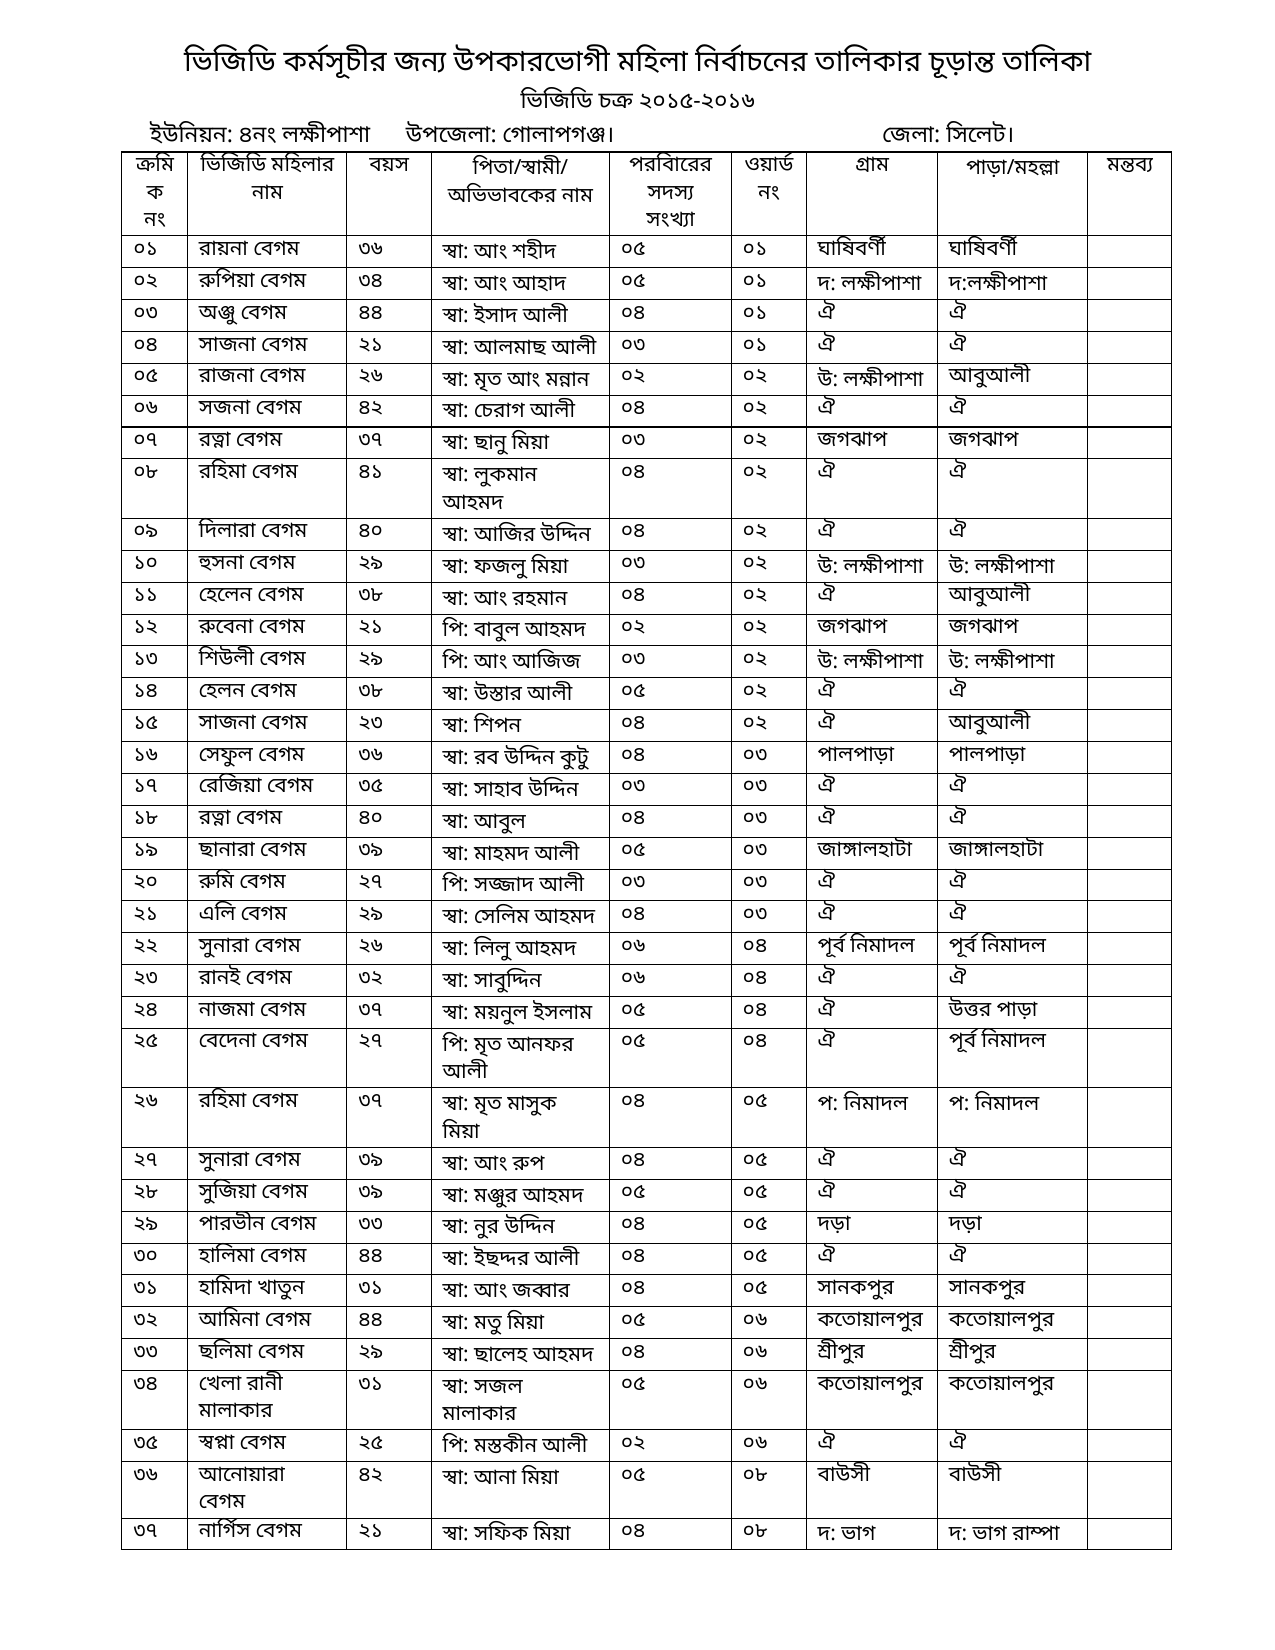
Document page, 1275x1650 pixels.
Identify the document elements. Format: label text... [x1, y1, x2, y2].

table_cell স্বা: আলমাছ আলী [432, 332, 609, 363]
table_cell ১২ [122, 615, 187, 645]
table_header বয়স [347, 153, 431, 235]
table_cell স্বা: মাহমদ আলী [432, 838, 609, 868]
table_cell ঐ [938, 965, 1087, 996]
table_cell উ: লক্ষীপাশা [807, 646, 937, 677]
table_cell [1088, 646, 1171, 677]
table_cell [1088, 774, 1171, 805]
table_cell [1088, 1244, 1171, 1274]
table_cell ঐ [938, 332, 1087, 363]
table_cell ০২ [610, 364, 731, 394]
table_cell ০৫ [610, 1180, 731, 1211]
table_cell ৪২ [347, 1462, 431, 1517]
table_cell [1088, 364, 1171, 394]
table_cell ঐ [807, 1430, 937, 1461]
table_cell [1088, 583, 1171, 613]
table_cell [1088, 236, 1171, 267]
table_cell আবুআলী [938, 583, 1087, 613]
table_cell ১৫ [122, 710, 187, 741]
table_cell কতোয়ালপুর [807, 1371, 937, 1429]
table_cell দড়া [938, 1212, 1087, 1242]
table_cell পি: আং আজিজ [432, 646, 609, 677]
table_cell ০৫ [732, 1180, 806, 1211]
table_cell [1088, 268, 1171, 299]
table_header গ্রাম [807, 153, 937, 235]
table_cell [1088, 459, 1171, 518]
table_cell ঐ [938, 1244, 1087, 1274]
table_cell ২৯ [347, 551, 431, 582]
table_cell ২২ [122, 933, 187, 964]
table_cell সজনা বেগম [188, 396, 346, 426]
table_cell স্বা: আং আহাদ [432, 268, 609, 299]
table_cell ঐ [807, 396, 937, 426]
table_cell ০৮ [122, 459, 187, 518]
table_cell স্বা: উস্তার আলী [432, 678, 609, 709]
table_cell জাঙ্গালহাটা [938, 838, 1087, 868]
table_cell ৩১ [347, 1275, 431, 1306]
table_cell ঐ [938, 870, 1087, 900]
table_cell ০৬ [610, 965, 731, 996]
table_cell দিলারা বেগম [188, 519, 346, 550]
table_cell ঐ [807, 710, 937, 741]
table_cell ২৯ [347, 901, 431, 932]
table_cell হেলেন বেগম [188, 583, 346, 613]
table_cell ২০ [122, 870, 187, 900]
table_cell সানকপুর [938, 1275, 1087, 1306]
table_cell ০৫ [610, 1462, 731, 1517]
table_cell ২৬ [347, 933, 431, 964]
table_cell [1088, 933, 1171, 964]
table_cell ০৩ [610, 551, 731, 582]
table_cell ০৪ [610, 519, 731, 550]
table_header ক্রমিক নং [122, 153, 187, 235]
table_cell রাজনা বেগম [188, 364, 346, 394]
table_cell ২১ [347, 615, 431, 645]
table_cell স্বা: সফিক মিয়া [432, 1519, 609, 1549]
table_cell স্বা: সজল মালাকার [432, 1371, 609, 1429]
table_cell [1088, 1339, 1171, 1370]
table_cell উ: লক্ষীপাশা [938, 646, 1087, 677]
table_cell স্বা: ময়নুল ইসলাম [432, 997, 609, 1028]
table_cell ০১ [732, 300, 806, 331]
table_cell ০৩ [732, 901, 806, 932]
table_cell ৩৭ [122, 1519, 187, 1549]
table_cell ৩৫ [122, 1430, 187, 1461]
table_cell রহিমা বেগম [188, 459, 346, 518]
table_cell ০২ [732, 615, 806, 645]
table_cell ০৩ [122, 300, 187, 331]
table_cell পালপাড়া [807, 742, 937, 773]
table_cell জগঝাপ [807, 615, 937, 645]
table_cell ০৫ [732, 1244, 806, 1274]
table_cell ০২ [610, 1430, 731, 1461]
table_cell ০২ [122, 268, 187, 299]
table_cell পি: বাবুল আহমদ [432, 615, 609, 645]
table_cell [1088, 1462, 1171, 1517]
table_cell ২৬ [347, 364, 431, 394]
table_cell ২১ [122, 901, 187, 932]
table_cell ৩৪ [347, 268, 431, 299]
table_cell ঐ [938, 459, 1087, 518]
table_cell পারভীন বেগম [188, 1212, 346, 1242]
table_cell ৩৬ [347, 236, 431, 267]
table_cell ০৩ [610, 870, 731, 900]
table_cell ৩৭ [347, 1088, 431, 1147]
table_cell ০৭ [122, 428, 187, 458]
table_cell দড়া [807, 1212, 937, 1242]
table_cell ০৬ [732, 1339, 806, 1370]
table_cell ঐ [807, 583, 937, 613]
table_cell স্বা: আং রুপ [432, 1148, 609, 1179]
table_cell ০২ [732, 519, 806, 550]
table_cell ০৯ [122, 519, 187, 550]
table_cell [1088, 838, 1171, 868]
table_cell ৩৯ [347, 838, 431, 868]
table_cell স্বা: চেরাগ আলী [432, 396, 609, 426]
table_cell ০৪ [732, 997, 806, 1028]
table_cell ৩৩ [122, 1339, 187, 1370]
table_cell ২৫ [347, 1430, 431, 1461]
table_cell ০৫ [732, 1148, 806, 1179]
table_cell ১৮ [122, 806, 187, 837]
table_cell [1088, 965, 1171, 996]
table_cell রুমি বেগম [188, 870, 346, 900]
table_cell [1088, 678, 1171, 709]
table_cell ঐ [938, 901, 1087, 932]
table_cell ঐ [807, 678, 937, 709]
table_cell সানকপুর [807, 1275, 937, 1306]
table_cell ৩৬ [122, 1462, 187, 1517]
table_cell ঐ [807, 1244, 937, 1274]
table_cell স্বা: লিলু আহমদ [432, 933, 609, 964]
table_cell ৩৭ [347, 997, 431, 1028]
table_cell পি: মস্তকীন আলী [432, 1430, 609, 1461]
table_cell [1088, 1519, 1171, 1549]
table_cell উত্তর পাড়া [938, 997, 1087, 1028]
table_header পিতা/স্বামী/অভিভাবকের নাম [432, 153, 609, 235]
table_cell ০৩ [732, 774, 806, 805]
table_cell [1088, 742, 1171, 773]
table_cell ০৪ [732, 1029, 806, 1087]
table_cell ঐ [807, 870, 937, 900]
table_header মন্তব্য [1088, 153, 1171, 235]
table_cell ঐ [807, 997, 937, 1028]
table_cell নার্গিস বেগম [188, 1519, 346, 1549]
table_cell ঐ [807, 965, 937, 996]
table_cell রুবেনা বেগম [188, 615, 346, 645]
table_cell স্বা: শিপন [432, 710, 609, 741]
table_cell ০৫ [732, 1212, 806, 1242]
table_cell [1088, 710, 1171, 741]
table_cell [1088, 519, 1171, 550]
table_cell স্বা: আং শহীদ [432, 236, 609, 267]
table_cell [1088, 870, 1171, 900]
table_cell ০২ [732, 428, 806, 458]
table_cell ০৪ [610, 806, 731, 837]
table_cell ঐ [807, 332, 937, 363]
table_cell দ: ভাগ রাম্পা [807, 1519, 937, 1549]
table_cell ১৯ [122, 838, 187, 868]
table_cell ৩৫ [347, 774, 431, 805]
table_cell সাজনা বেগম [188, 332, 346, 363]
table_cell কতোয়ালপুর [807, 1307, 937, 1338]
table_cell পি: মৃত আনফর আলী [432, 1029, 609, 1087]
table_cell [1088, 1371, 1171, 1429]
table_cell স্বা: আজির উদ্দিন [432, 519, 609, 550]
table_cell ১৪ [122, 678, 187, 709]
table_cell ৩২ [347, 965, 431, 996]
table_cell ঐ [938, 678, 1087, 709]
table_cell শ্রীপুর [807, 1339, 937, 1370]
table_cell পূর্ব নিমাদল [938, 933, 1087, 964]
table_cell ০৬ [732, 1371, 806, 1429]
table_cell ০৪ [610, 1088, 731, 1147]
table_cell সুনারা বেগম [188, 1148, 346, 1179]
table_cell বেদেনা বেগম [188, 1029, 346, 1087]
table_cell কতোয়ালপুর [938, 1371, 1087, 1429]
table_cell অঞ্জু বেগম [188, 300, 346, 331]
table_cell ৩৯ [347, 1148, 431, 1179]
table_cell ২৭ [122, 1148, 187, 1179]
table_cell ০১ [732, 332, 806, 363]
table_cell দ: লক্ষীপাশা [807, 268, 937, 299]
table_cell নাজমা বেগম [188, 997, 346, 1028]
table_cell রায়না বেগম [188, 236, 346, 267]
table_cell ০৪ [610, 1275, 731, 1306]
table_cell উ: লক্ষীপাশা [807, 551, 937, 582]
table_cell ০৪ [122, 332, 187, 363]
table_cell স্বা: সেলিম আহমদ [432, 901, 609, 932]
table_cell ০৫ [610, 268, 731, 299]
table_cell ০৫ [610, 236, 731, 267]
table_cell ০২ [732, 551, 806, 582]
table_cell [1088, 615, 1171, 645]
table_cell ০৫ [732, 1275, 806, 1306]
table_cell আবুআলী [938, 364, 1087, 394]
table_cell ঐ [807, 1180, 937, 1211]
table_cell হামিদা খাতুন [188, 1275, 346, 1306]
table_cell ০৬ [122, 396, 187, 426]
table_cell স্বা: ছানু মিয়া [432, 428, 609, 458]
table_cell ০৩ [610, 774, 731, 805]
table_cell ৩৪ [122, 1371, 187, 1429]
table_cell [1088, 428, 1171, 458]
table_cell ০৩ [610, 332, 731, 363]
table_cell ০৩ [732, 870, 806, 900]
table_cell ১৩ [122, 646, 187, 677]
table_cell ১৭ [122, 774, 187, 805]
table_cell [1088, 300, 1171, 331]
table_cell ৩৩ [347, 1212, 431, 1242]
table_cell [1088, 551, 1171, 582]
table_cell ২৩ [347, 710, 431, 741]
table_cell প: নিমাদল [807, 1088, 937, 1147]
table_cell সুনারা বেগম [188, 933, 346, 964]
table_cell ৩১ [122, 1275, 187, 1306]
table_cell [1088, 332, 1171, 363]
table_cell ২৯ [347, 646, 431, 677]
table_cell স্বা: সাহাব উদ্দিন [432, 774, 609, 805]
table_cell ১০ [122, 551, 187, 582]
table_cell রেজিয়া বেগম [188, 774, 346, 805]
table_cell আমিনা বেগম [188, 1307, 346, 1338]
table_cell ০৪ [610, 710, 731, 741]
table_cell [1088, 1088, 1171, 1147]
table_cell দ: ভাগ রাম্পা [938, 1519, 1087, 1549]
table_cell ০৫ [610, 997, 731, 1028]
table_cell ০৩ [610, 428, 731, 458]
table_cell ০৮ [732, 1462, 806, 1517]
table_cell ০৬ [610, 933, 731, 964]
table_cell ০৪ [610, 1212, 731, 1242]
table_cell স্বা: লুকমান আহমদ [432, 459, 609, 518]
table_cell খেলা রানী মালাকার [188, 1371, 346, 1429]
table_cell স্বা: রব উদ্দিন কুটু [432, 742, 609, 773]
table_cell ০২ [732, 678, 806, 709]
table_cell ০৪ [732, 965, 806, 996]
table_cell ০৫ [122, 364, 187, 394]
table_cell স্বা: ছালেহ আহমদ [432, 1339, 609, 1370]
table_cell ০৪ [610, 1148, 731, 1179]
table_cell ঐ [938, 1180, 1087, 1211]
table_header পাড়া/মহল্লা [938, 153, 1087, 235]
table_cell ২১ [347, 332, 431, 363]
table_cell স্বা: মৃত আং মন্নান [432, 364, 609, 394]
table_cell স্বা: আবুল [432, 806, 609, 837]
table_cell ০৬ [732, 1430, 806, 1461]
table_cell ২১ [347, 1519, 431, 1549]
table_header ওয়ার্ড নং [732, 153, 806, 235]
table_cell দ:লক্ষীপাশা [938, 268, 1087, 299]
table_cell ৪০ [347, 806, 431, 837]
table_cell ৩৮ [347, 678, 431, 709]
table_cell ০২ [732, 364, 806, 394]
table_cell রুপিয়া বেগম [188, 268, 346, 299]
table_cell ৪০ [347, 519, 431, 550]
table_cell ০২ [732, 646, 806, 677]
table_cell স্বা: আং জব্বার [432, 1275, 609, 1306]
table_cell প: নিমাদল [938, 1088, 1087, 1147]
table_cell [1088, 396, 1171, 426]
table_cell ০৪ [610, 1339, 731, 1370]
table_cell শিউলী বেগম [188, 646, 346, 677]
table_cell ০৪ [610, 901, 731, 932]
table_cell স্বা: সাবুদ্দিন [432, 965, 609, 996]
table_cell [1088, 1148, 1171, 1179]
table_cell ২৭ [347, 870, 431, 900]
table_cell ০৪ [610, 583, 731, 613]
table_cell ০১ [122, 236, 187, 267]
table_cell ৩১ [347, 1371, 431, 1429]
table_cell ঘাষিবর্ণী [938, 236, 1087, 267]
table_cell ০৫ [610, 1029, 731, 1087]
table_cell ০৪ [732, 933, 806, 964]
table_cell ০৩ [732, 806, 806, 837]
table_cell ০১ [732, 268, 806, 299]
table_cell ০৪ [610, 459, 731, 518]
table_cell রানই বেগম [188, 965, 346, 996]
table_cell ৪৪ [347, 300, 431, 331]
table_cell [1088, 1275, 1171, 1306]
table_cell স্বা: ইসাদ আলী [432, 300, 609, 331]
table_cell পি: সজ্জাদ আলী [432, 870, 609, 900]
table_cell ০৪ [610, 742, 731, 773]
table_cell ২৫ [122, 1029, 187, 1087]
table_cell ৩৬ [347, 742, 431, 773]
table_cell উ: লক্ষীপাশা [807, 364, 937, 394]
table_cell ঐ [807, 1148, 937, 1179]
table_cell সাজনা বেগম [188, 710, 346, 741]
table_cell হালিমা বেগম [188, 1244, 346, 1274]
table_cell ০৪ [610, 1519, 731, 1549]
table_cell ২৭ [347, 1029, 431, 1087]
table_cell স্বা: ইছদ্দর আলী [432, 1244, 609, 1274]
table_cell [1088, 997, 1171, 1028]
table_cell ০৫ [610, 1371, 731, 1429]
table_cell হুসনা বেগম [188, 551, 346, 582]
table_cell ঐ [938, 1430, 1087, 1461]
table_cell ০৪ [610, 1244, 731, 1274]
table_cell ২৩ [122, 965, 187, 996]
table_cell বাউসী [938, 1462, 1087, 1517]
table_cell রত্না বেগম [188, 806, 346, 837]
table_header ভিজিডি মহিলার নাম [188, 153, 346, 235]
table_cell ঐ [807, 901, 937, 932]
table_cell জাঙ্গালহাটা [807, 838, 937, 868]
table_header পরবিারের সদস্য সংখ্যা [610, 153, 731, 235]
table_cell স্বা: আনা মিয়া [432, 1462, 609, 1517]
table_cell ০৩ [610, 646, 731, 677]
table_cell ০২ [610, 615, 731, 645]
table_cell বাউসী [807, 1462, 937, 1517]
table_cell পূর্ব নিমাদল [807, 933, 937, 964]
table_cell ঐ [807, 300, 937, 331]
table_cell ০৫ [610, 838, 731, 868]
table_cell ৩৮ [347, 583, 431, 613]
table_cell ০২ [732, 710, 806, 741]
table_cell ৪১ [347, 459, 431, 518]
table_cell ঐ [807, 774, 937, 805]
table_cell ঐ [807, 1029, 937, 1087]
table_cell আনোয়ারা বেগম [188, 1462, 346, 1517]
table_cell ঐ [938, 519, 1087, 550]
table_cell সেফুল বেগম [188, 742, 346, 773]
table_cell ঐ [938, 774, 1087, 805]
table_cell ৪৪ [347, 1307, 431, 1338]
table_cell ছানারা বেগম [188, 838, 346, 868]
table_cell ঐ [938, 1148, 1087, 1179]
table_cell সুজিয়া বেগম [188, 1180, 346, 1211]
table_cell ঐ [938, 806, 1087, 837]
table_cell স্বপ্না বেগম [188, 1430, 346, 1461]
table_cell ৩০ [122, 1244, 187, 1274]
table_cell ০৩ [732, 838, 806, 868]
table_cell [1088, 1180, 1171, 1211]
table_cell ০৮ [732, 1519, 806, 1549]
table_cell [1088, 1430, 1171, 1461]
table_cell ৪২ [347, 396, 431, 426]
table_cell [1088, 806, 1171, 837]
table_cell ০৬ [732, 1307, 806, 1338]
table_cell ঐ [938, 396, 1087, 426]
table_cell ৩২ [122, 1307, 187, 1338]
table_cell ২৬ [122, 1088, 187, 1147]
table_cell স্বা: মতু মিয়া [432, 1307, 609, 1338]
table_cell শ্রীপুর [938, 1339, 1087, 1370]
table_cell ৩৭ [347, 428, 431, 458]
table_cell ০৫ [732, 1088, 806, 1147]
table_cell ০২ [732, 396, 806, 426]
table_cell [1088, 1307, 1171, 1338]
table_cell হেলন বেগম [188, 678, 346, 709]
table_cell [1088, 1029, 1171, 1087]
table_cell উ: লক্ষীপাশা [938, 551, 1087, 582]
table_cell [1088, 1212, 1171, 1242]
table_cell আবুআলী [938, 710, 1087, 741]
table_cell ঐ [938, 300, 1087, 331]
table_cell রত্না বেগম [188, 428, 346, 458]
table_cell স্বা: নুর উদ্দিন [432, 1212, 609, 1242]
table_cell এলি বেগম [188, 901, 346, 932]
table_cell ঐ [807, 519, 937, 550]
table_cell ৩৯ [347, 1180, 431, 1211]
table_cell [1088, 901, 1171, 932]
table_cell কতোয়ালপুর [938, 1307, 1087, 1338]
table_cell ০৪ [610, 396, 731, 426]
table_cell ঐ [807, 806, 937, 837]
table_cell স্বা: আং রহমান [432, 583, 609, 613]
table_cell ছলিমা বেগম [188, 1339, 346, 1370]
table_cell ঘাষিবর্ণী [807, 236, 937, 267]
table_cell জগঝাপ [938, 428, 1087, 458]
table_cell ০৫ [610, 678, 731, 709]
table_cell পূর্ব নিমাদল [938, 1029, 1087, 1087]
table_cell রহিমা বেগম [188, 1088, 346, 1147]
table_cell পালপাড়া [938, 742, 1087, 773]
table_cell ২৯ [122, 1212, 187, 1242]
table_cell ০১ [732, 236, 806, 267]
table_cell জগঝাপ [807, 428, 937, 458]
table_cell ২৮ [122, 1180, 187, 1211]
table_cell ০২ [732, 459, 806, 518]
table_cell ০৫ [610, 1307, 731, 1338]
table_cell স্বা: ফজলু মিয়া [432, 551, 609, 582]
table_cell স্বা: মৃত মাসুক মিয়া [432, 1088, 609, 1147]
table_cell ০৩ [732, 742, 806, 773]
table_cell ১১ [122, 583, 187, 613]
table_cell ২৪ [122, 997, 187, 1028]
table_cell ০৪ [610, 300, 731, 331]
table_cell ঐ [807, 459, 937, 518]
table_cell ৪৪ [347, 1244, 431, 1274]
table_cell ২৯ [347, 1339, 431, 1370]
table_cell ১৬ [122, 742, 187, 773]
table_cell জগঝাপ [938, 615, 1087, 645]
table_cell স্বা: মঞ্জুর আহমদ [432, 1180, 609, 1211]
table_cell ০২ [732, 583, 806, 613]
